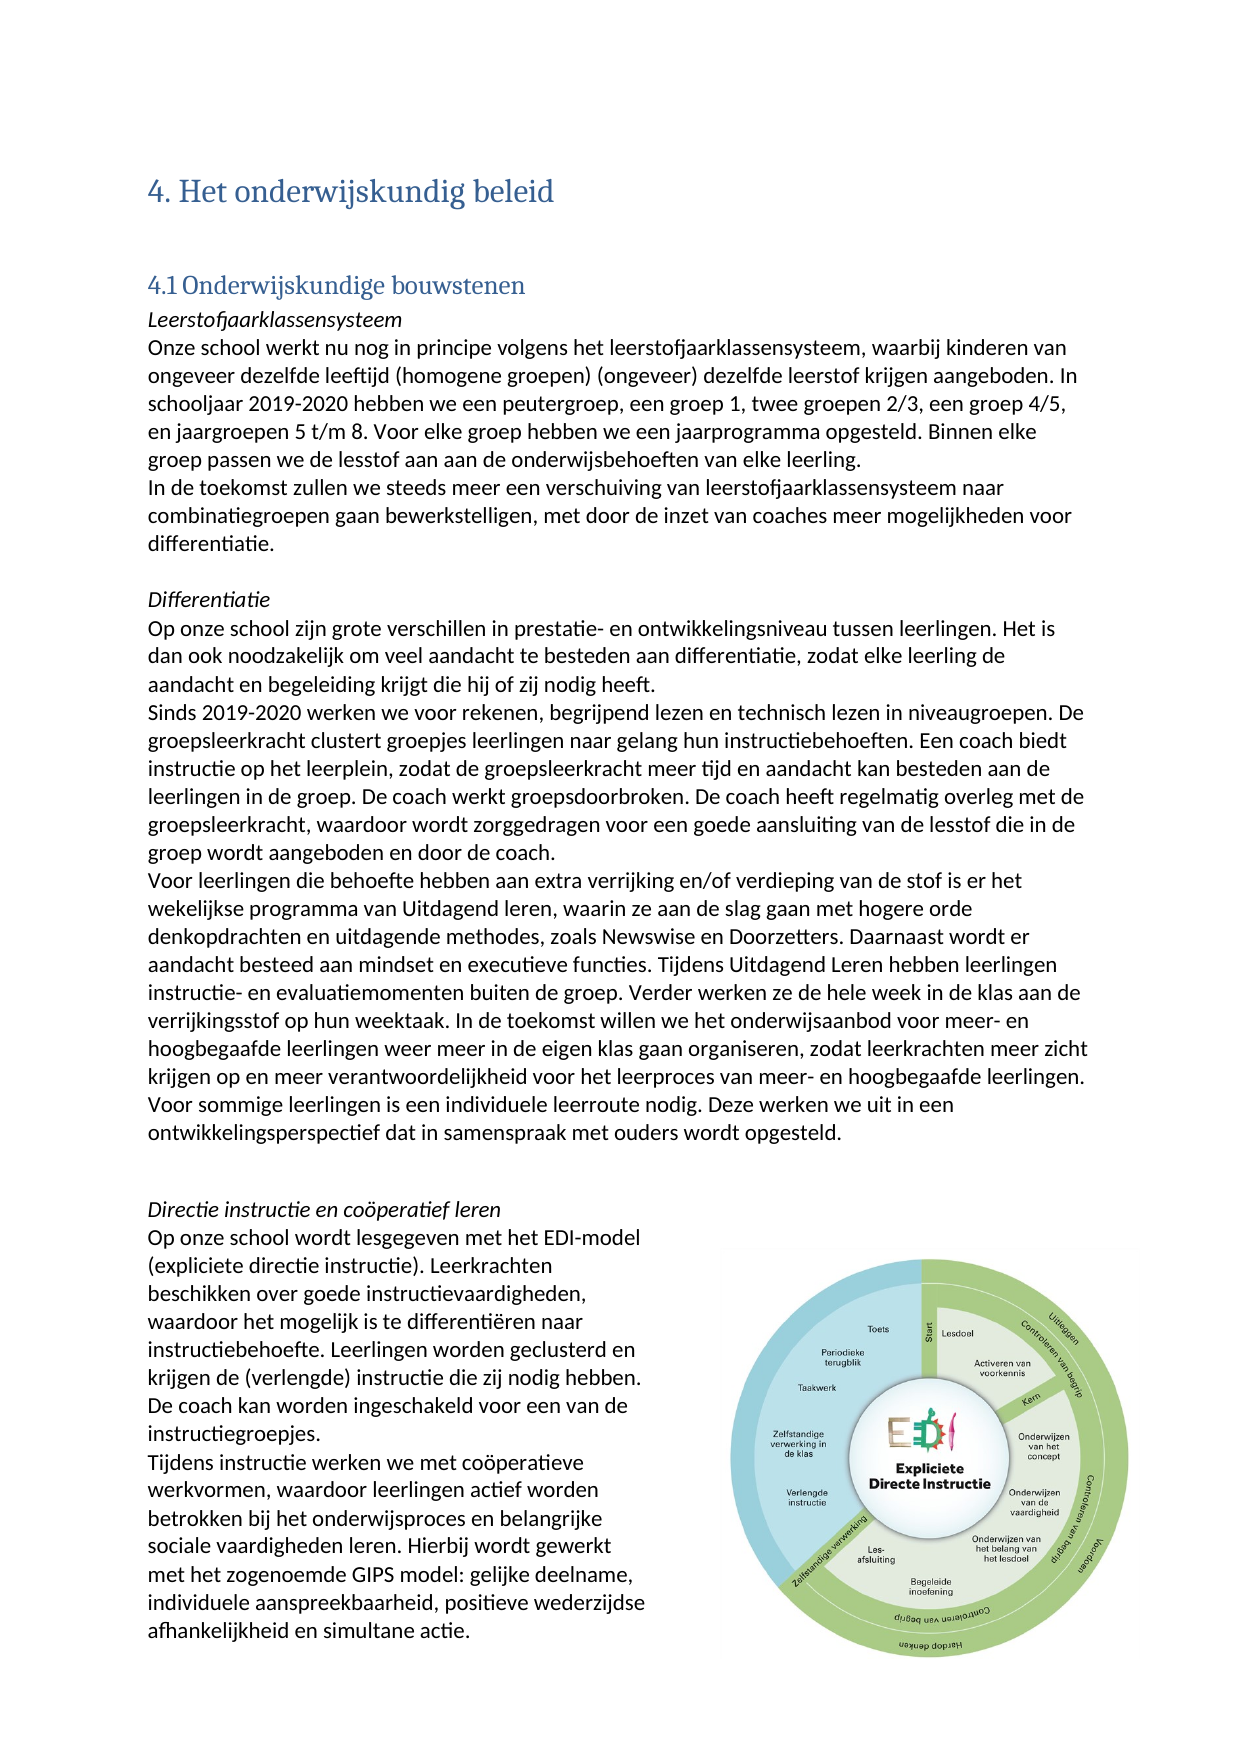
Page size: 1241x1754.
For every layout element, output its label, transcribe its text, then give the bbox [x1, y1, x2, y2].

text Voor leerlingen die behoefte hebben aan extra verrijking en/of verdieping van de stof is er het wekelijkse programma van Uitdagend leren, waarin ze aan de slag gaan met hogere orde denkopdrachten en uitdagende methodes, zoals Newswise en Doorzetters. Daarnaast wordt er aandacht besteed aan mindset en executieve functies. Tijdens Uitdagend Leren hebben leerlingen instructie- en evaluatiemomenten buiten de groep. Verder werken ze de hele week in de klas aan de verrijkingsstof op hun weektaak. In de toekomst willen we het onderwijsaanbod voor meer- en hoogbegaafde leerlingen weer meer in de eigen klas gaan organiseren, zodat leerkrachten meer zicht krijgen op en meer verantwoordelijkheid voor het leerproces van meer- en hoogbegaafde leerlingen. [148, 866, 1093, 1090]
text Op onze school zijn grote verschillen in prestatie- en ontwikkelingsniveau tussen leerlingen. Het is dan ook noodzakelijk om veel aandacht te besteden aan differentiatie, zodat elke leerling de aandacht en begeleiding krijgt die hij of zij nodig heeft. [148, 614, 1093, 698]
text In de toekomst zullen we steeds meer een verschuiving van leerstofjaarklassensysteem naar combinatiegroepen gaan bewerkstelligen, met door de inzet van coaches meer mogelijkheden voor differentiatie. [148, 473, 1093, 558]
picture [720, 1248, 1140, 1659]
text Onze school werkt nu nog in principe volgens het leerstofjaarklassensysteem, waarbij kinderen van ongeveer dezelfde leeftijd (homogene groepen) (ongeveer) dezelfde leerstof krijgen aangeboden. In schooljaar 2019-2020 hebben we een peutergroep, een groep 1, twee groepen 2/3, een groep 4/5, en jaargroepen 5 t/m 8. Voor elke groep hebben we een jaarprogramma opgesteld. Binnen elke groep passen we de lesstof aan aan de onderwijsbehoeften van elke leerling. [148, 333, 1093, 473]
text Leerstofjaarklassensysteem [148, 305, 1093, 333]
subtitle 4. Het onderwijskundig beleid [148, 173, 1093, 211]
text Voor sommige leerlingen is een individuele leerroute nodig. Deze werken we uit in een ontwikkelingsperspectief dat in samenspraak met ouders wordt opgesteld. [148, 1090, 1093, 1146]
text Sinds 2019-2020 werken we voor rekenen, begrijpend lezen en technisch lezen in niveaugroepen. De groepsleerkracht clustert groepjes leerlingen naar gelang hun instructiebehoeften. Een coach biedt instructie op het leerplein, zodat de groepsleerkracht meer tijd en aandacht kan besteden aan de leerlingen in de groep. De coach werkt groepsdoorbroken. De coach heeft regelmatig overleg met de groepsleerkracht, waardoor wordt zorggedragen voor een goede aansluiting van de lesstof die in de groep wordt aangeboden en door de coach. [148, 698, 1093, 866]
subtitle 4.1 Onderwijskundige bouwstenen [148, 270, 1093, 301]
text Differentiatie [148, 586, 1093, 614]
